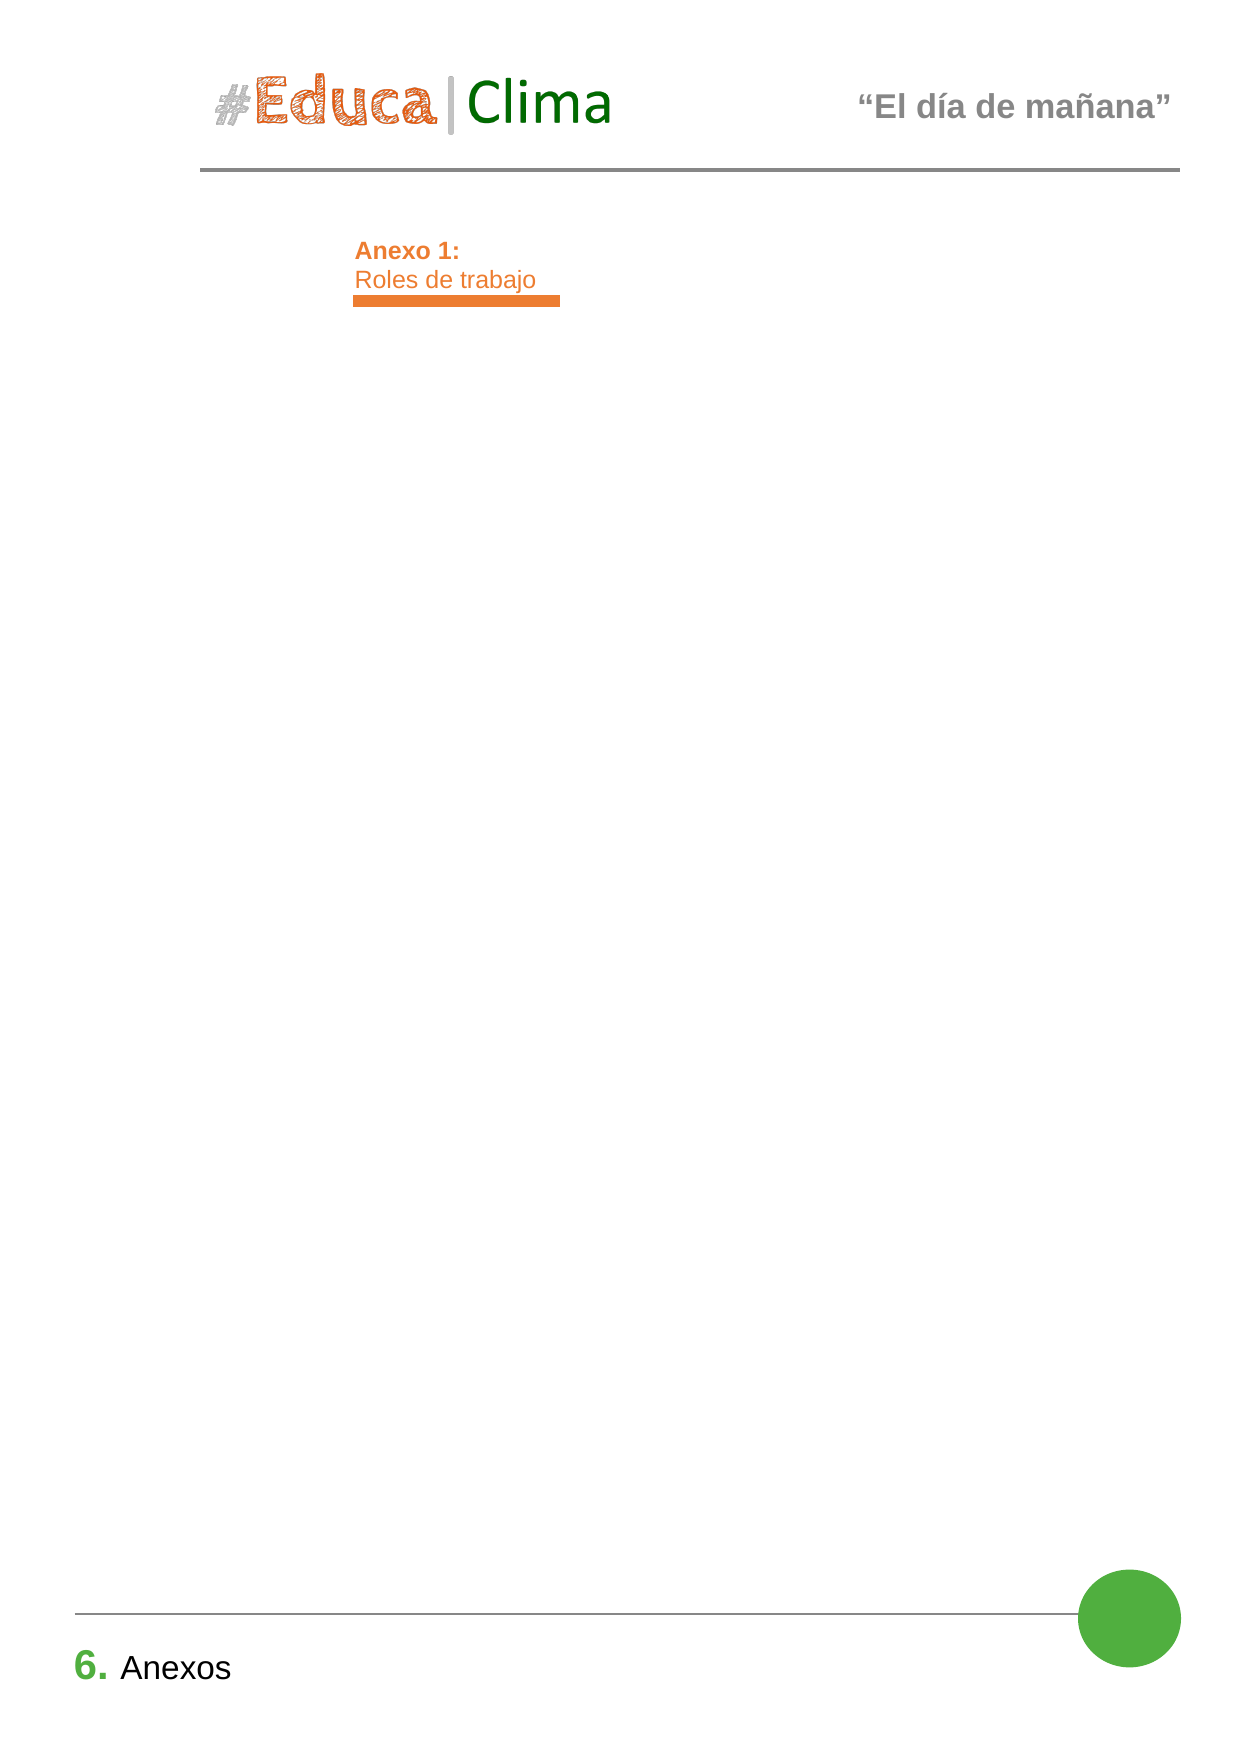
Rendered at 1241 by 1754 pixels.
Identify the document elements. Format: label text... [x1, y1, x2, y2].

text Roles de trabajo [354, 265, 1174, 294]
picture [206, 73, 620, 148]
text Anexo 1: [354, 236, 1174, 265]
